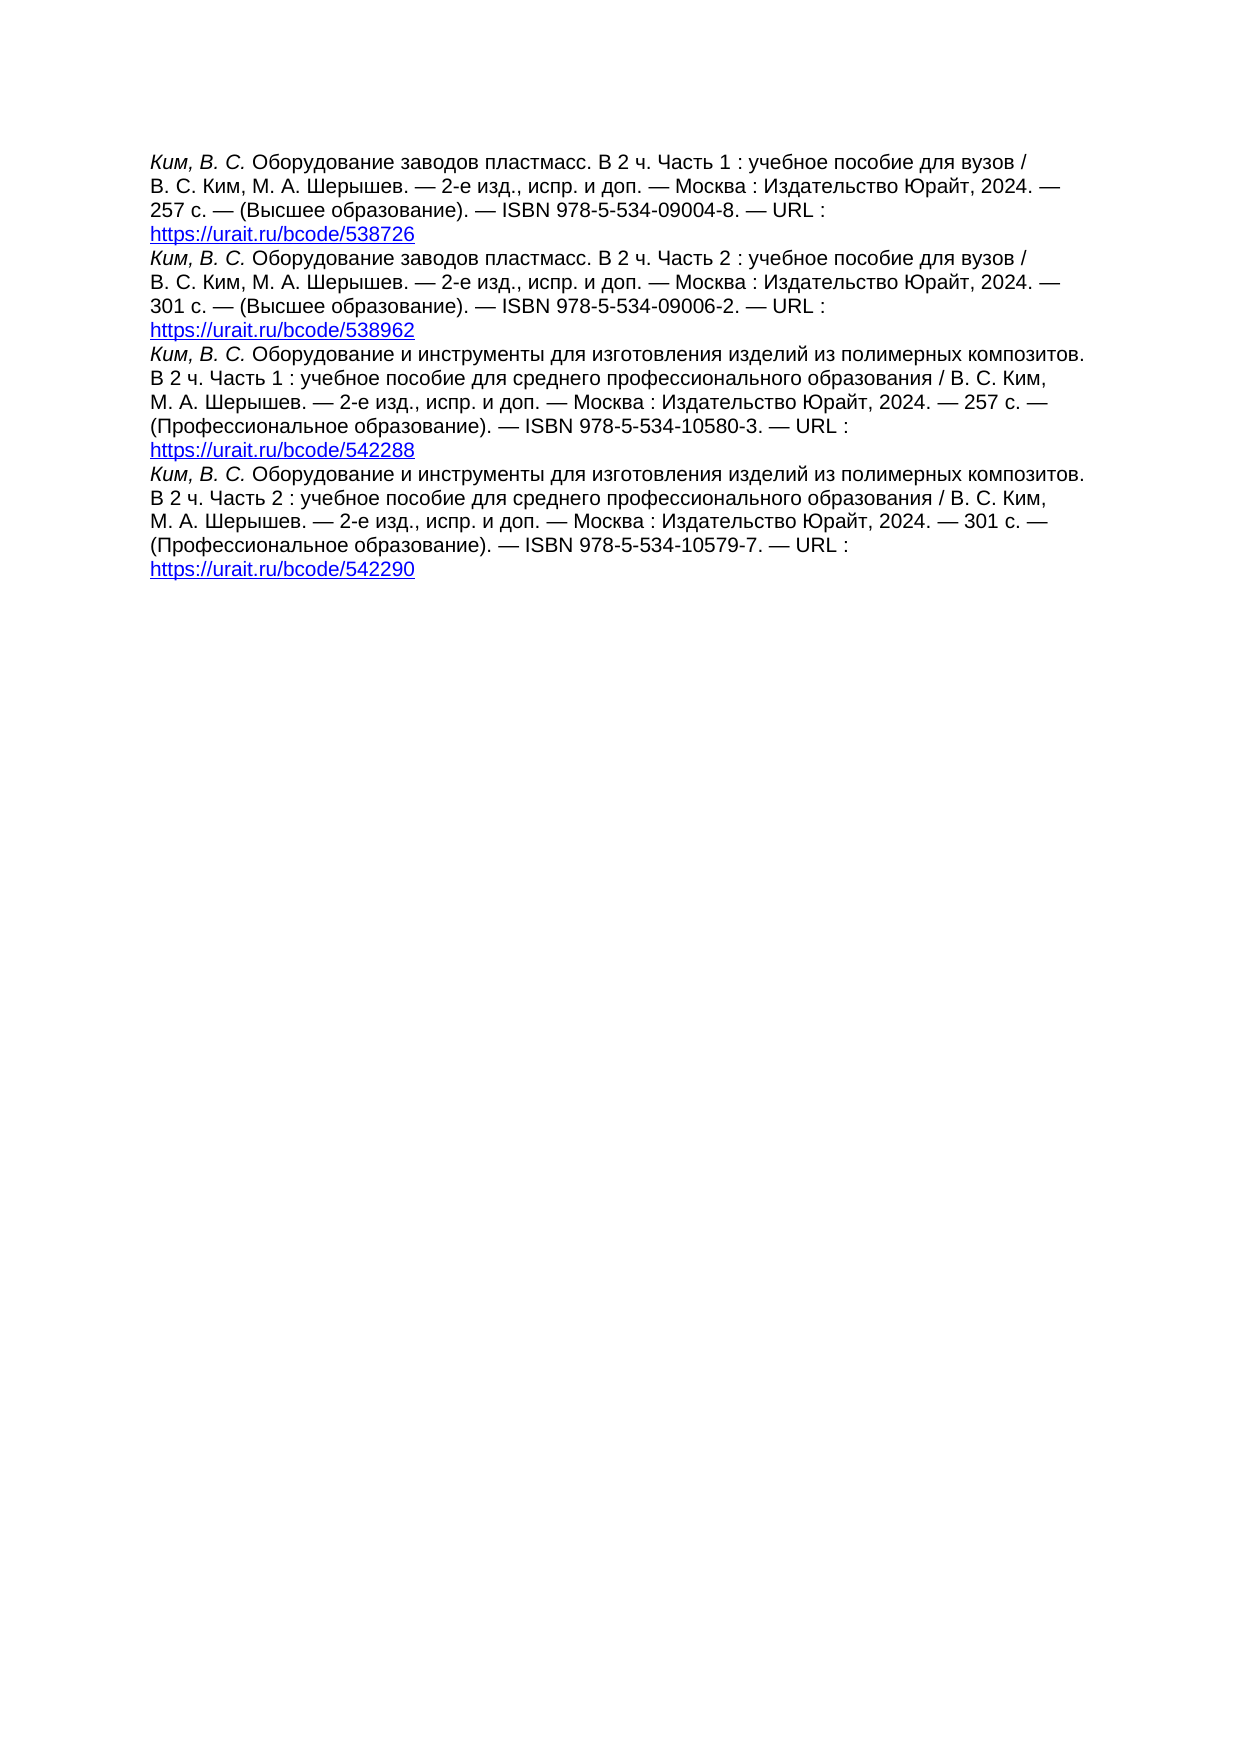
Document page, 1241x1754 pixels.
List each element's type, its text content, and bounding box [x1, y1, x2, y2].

text Ким, В. С. Оборудование и инструменты для изготовления изделий из полимерных композитов. В 2 ч. Часть 1 : учебное пособие для среднего профессионального образования / В. С. Ким, М. А. Шерышев. — 2-е изд., испр. и доп. — Москва : Издательство Юрайт, 2024. — 257 с. — (Профессиональное образование). — ISBN 978-5-534-10580-3. — URL : https://urait.ru/bcode/542288 [150, 342, 1090, 461]
text Ким, В. С. Оборудование заводов пластмасс. В 2 ч. Часть 2 : учебное пособие для вузов / В. С. Ким, М. А. Шерышев. — 2-е изд., испр. и доп. — Москва : Издательство Юрайт, 2024. — 301 с. — (Высшее образование). — ISBN 978-5-534-09006-2. — URL : https://urait.ru/bcode/538962 [150, 246, 1090, 342]
text Ким, В. С. Оборудование и инструменты для изготовления изделий из полимерных композитов. В 2 ч. Часть 2 : учебное пособие для среднего профессионального образования / В. С. Ким, М. А. Шерышев. — 2-е изд., испр. и доп. — Москва : Издательство Юрайт, 2024. — 301 с. — (Профессиональное образование). — ISBN 978-5-534-10579-7. — URL : https://urait.ru/bcode/542290 [150, 461, 1090, 581]
text Ким, В. С. Оборудование заводов пластмасс. В 2 ч. Часть 1 : учебное пособие для вузов / В. С. Ким, М. А. Шерышев. — 2-е изд., испр. и доп. — Москва : Издательство Юрайт, 2024. — 257 с. — (Высшее образование). — ISBN 978-5-534-09004-8. — URL : https://urait.ru/bcode/538726 [150, 150, 1090, 246]
